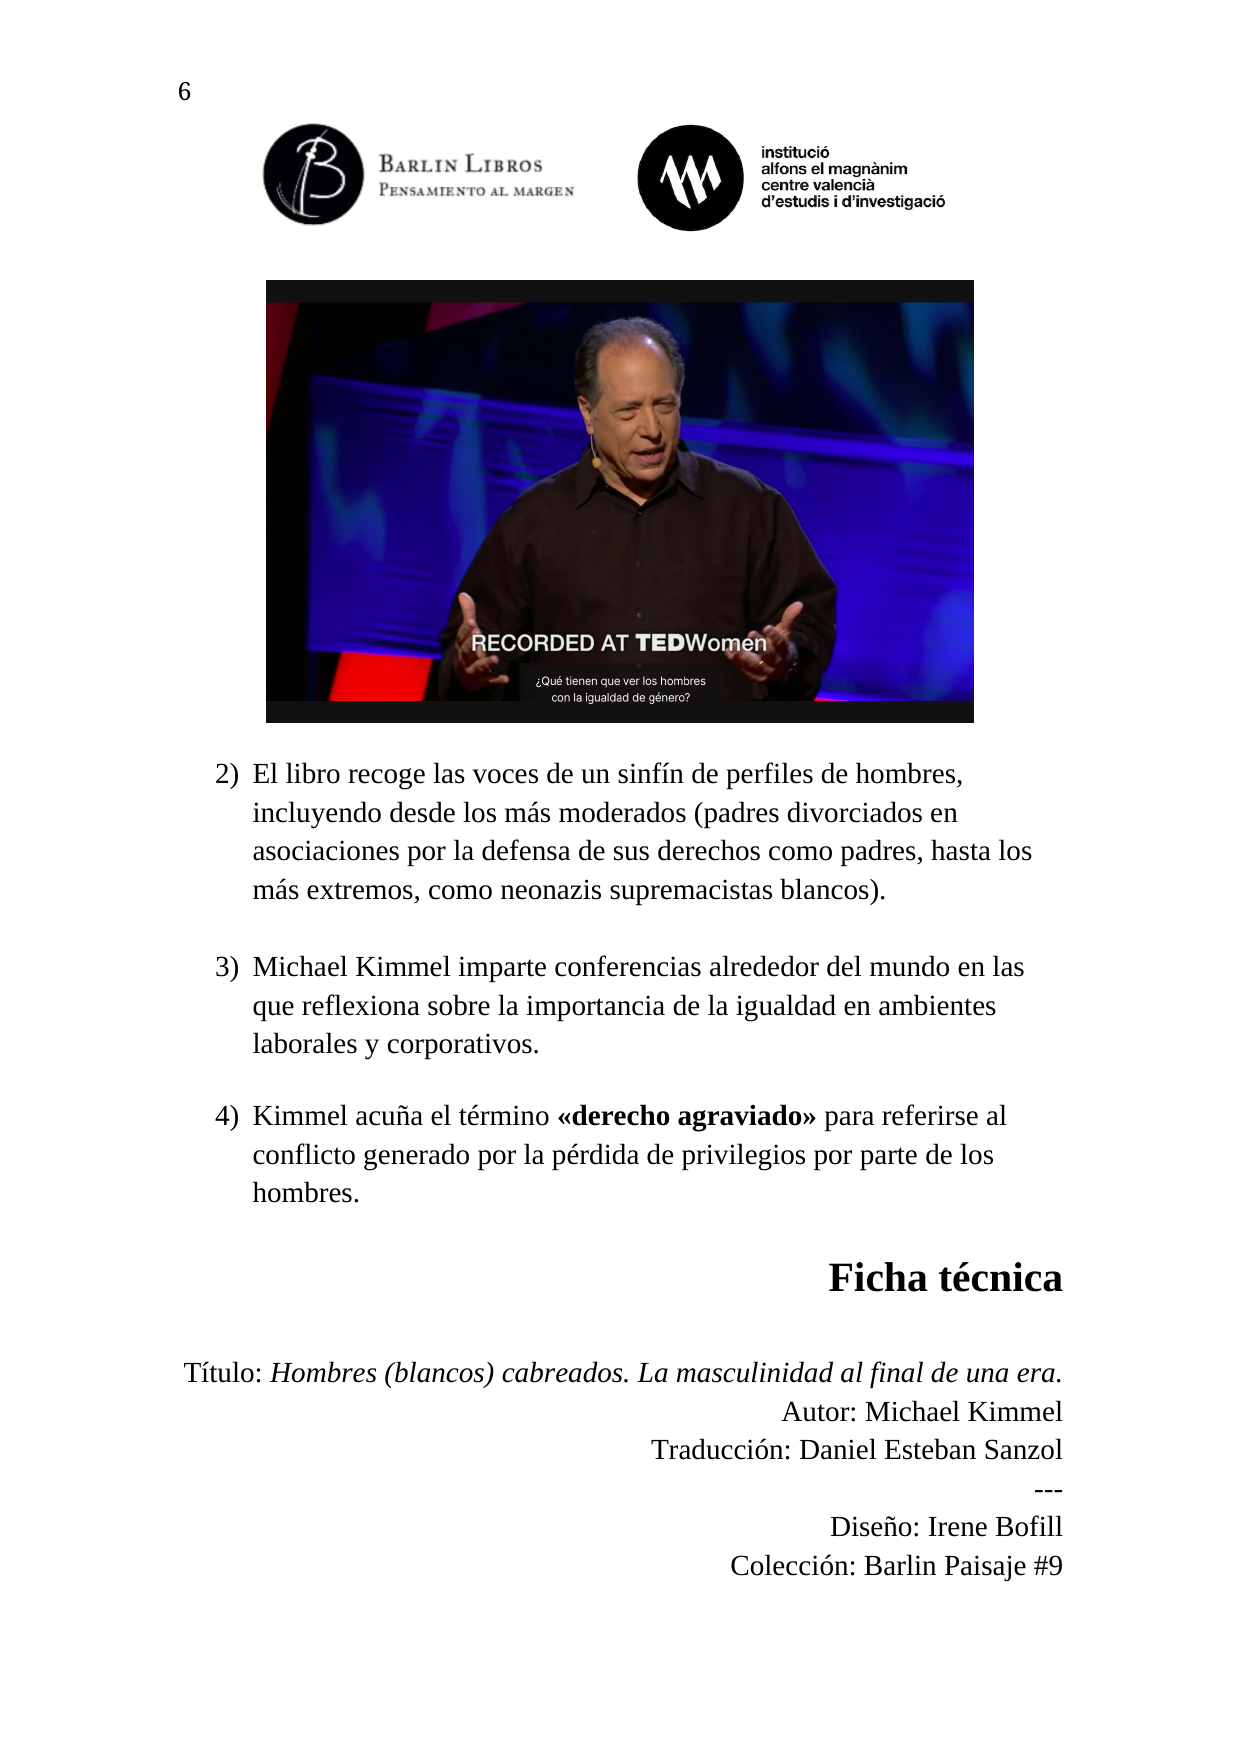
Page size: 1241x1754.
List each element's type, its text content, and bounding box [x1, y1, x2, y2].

picture [253, 107, 582, 235]
list Michael Kimmel imparte conferencias alrededor del mundo en las que reflexiona sobre la importancia de la igualdad en ambientes laborales y corporativos. [215, 949, 1063, 1060]
text Traducción: Daniel Esteban Sanzol [177, 1432, 1063, 1466]
picture [266, 280, 974, 723]
text Colección: Barlin Paisaje #9 [177, 1548, 1063, 1582]
text Autor: Michael Kimmel [177, 1394, 1063, 1427]
list Kimmel acuña el término «derecho agraviado» para referirse al conflicto generado por la pérdida de privilegios por parte de los hombres. [215, 1098, 1063, 1209]
picture [633, 115, 949, 235]
list El libro recoge las voces de un sinfín de perfiles de hombres, incluyendo desde los más moderados (padres divorciados en asociaciones por la defensa de sus derechos como padres, hasta los más extremos, como neonazis supremacistas blancos). [215, 756, 1063, 906]
text Ficha técnica [177, 1252, 1063, 1300]
text Título: Hombres (blancos) cabreados. La masculinidad al final de una era. [177, 1355, 1063, 1389]
text Diseño: Irene Bofill [177, 1509, 1063, 1543]
text --- [177, 1471, 1063, 1504]
